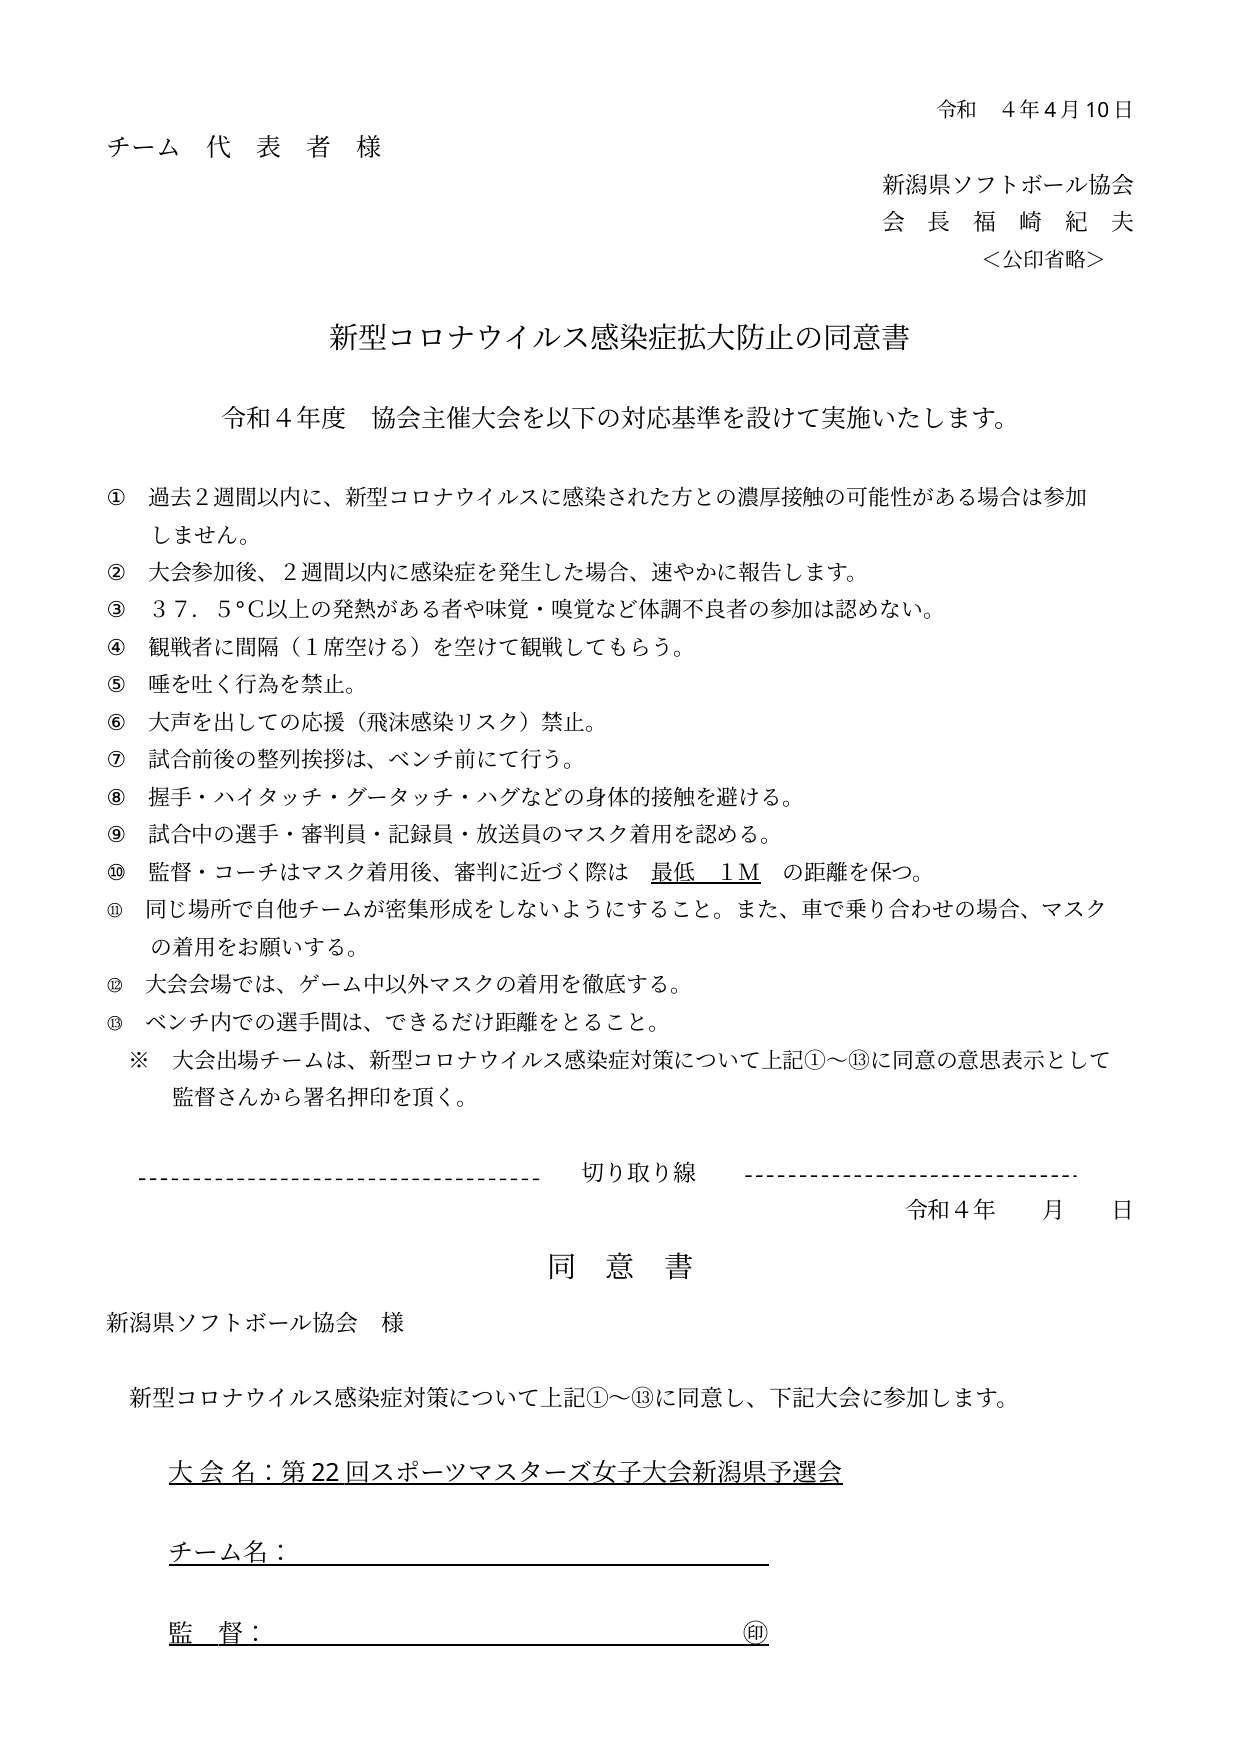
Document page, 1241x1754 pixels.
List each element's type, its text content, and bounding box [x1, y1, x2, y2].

text ⑨ 試合中の選手・審判員・記録員・放送員のマスク着用を認める。 [106, 815, 1134, 852]
text 令和 ４年4月10日 [106, 89, 1134, 127]
text ⑦ 試合前後の整列挨拶は、ベンチ前にて行う。 [106, 740, 1134, 777]
list 大会名：第22回スポーツマスターズ女子大会新潟県予選会 [143, 1452, 1134, 1488]
text ① 過去２週間以内に、新型コロナウイルスに感染された方との濃厚接触の可能性がある場合は参加 [106, 477, 1134, 515]
text ⑫ 大会会場では、ゲーム中以外マスクの着用を徹底する。 [106, 965, 1134, 1002]
list 切り取り線 [144, 1152, 1134, 1190]
text ※ 大会出場チームは、新型コロナウイルス感染症対策について上記①～⑬に同意の意思表示として [106, 1040, 1134, 1077]
list 監督： ㊞ [143, 1613, 1134, 1649]
list チーム名： [143, 1533, 1134, 1569]
text 令和４年 月 日 [106, 1190, 1134, 1227]
text 監督さんから署名押印を頂く。 [106, 1077, 1134, 1115]
text ⑪ 同じ場所で自他チームが密集形成をしないようにすること。また、車で乗り合わせの場合、マスク [106, 890, 1134, 927]
text ⑤ 唾を吐く行為を禁止。 [106, 665, 1134, 702]
text 新型コロナウイルス感染症対策について上記①～⑬に同意し、下記大会に参加します。 [106, 1377, 1134, 1415]
text しません。 [106, 515, 1134, 552]
text 新型コロナウイルス感染症拡大防止の同意書 [106, 314, 1134, 356]
text 令和４年度 協会主催大会を以下の対応基準を設けて実施いたします。 [106, 398, 1134, 434]
text ⑥ 大声を出しての応援（飛沫感染リスク）禁止。 [106, 702, 1134, 740]
text ⑧ 握手・ハイタッチ・グータッチ・ハグなどの身体的接触を避ける。 [106, 777, 1134, 815]
text チーム 代 表 者 様 [106, 127, 1134, 164]
text 会 長 福 崎 紀 夫 [106, 202, 1134, 239]
text 新潟県ソフトボール協会 様 [106, 1302, 1134, 1340]
text ③ ３７．５°Ｃ以上の発熱がある者や味覚・嗅覚など体調不良者の参加は認めない。 [106, 590, 1134, 627]
text 新潟県ソフトボール協会 [106, 164, 1134, 202]
text ④ 観戦者に間隔（１席空ける）を空けて観戦してもらう。 [106, 627, 1134, 665]
text ＜公印省略＞ [106, 239, 1134, 277]
text ⑬ ベンチ内での選手間は、できるだけ距離をとること。 [106, 1002, 1134, 1040]
text の着用をお願いする。 [106, 927, 1134, 965]
text 同 意 書 [106, 1227, 1134, 1302]
text ⑩ 監督・コーチはマスク着用後、審判に近づく際は 最低 １Ｍ の距離を保つ。 [106, 852, 1134, 890]
text ② 大会参加後、２週間以内に感染症を発生した場合、速やかに報告します。 [106, 552, 1134, 590]
